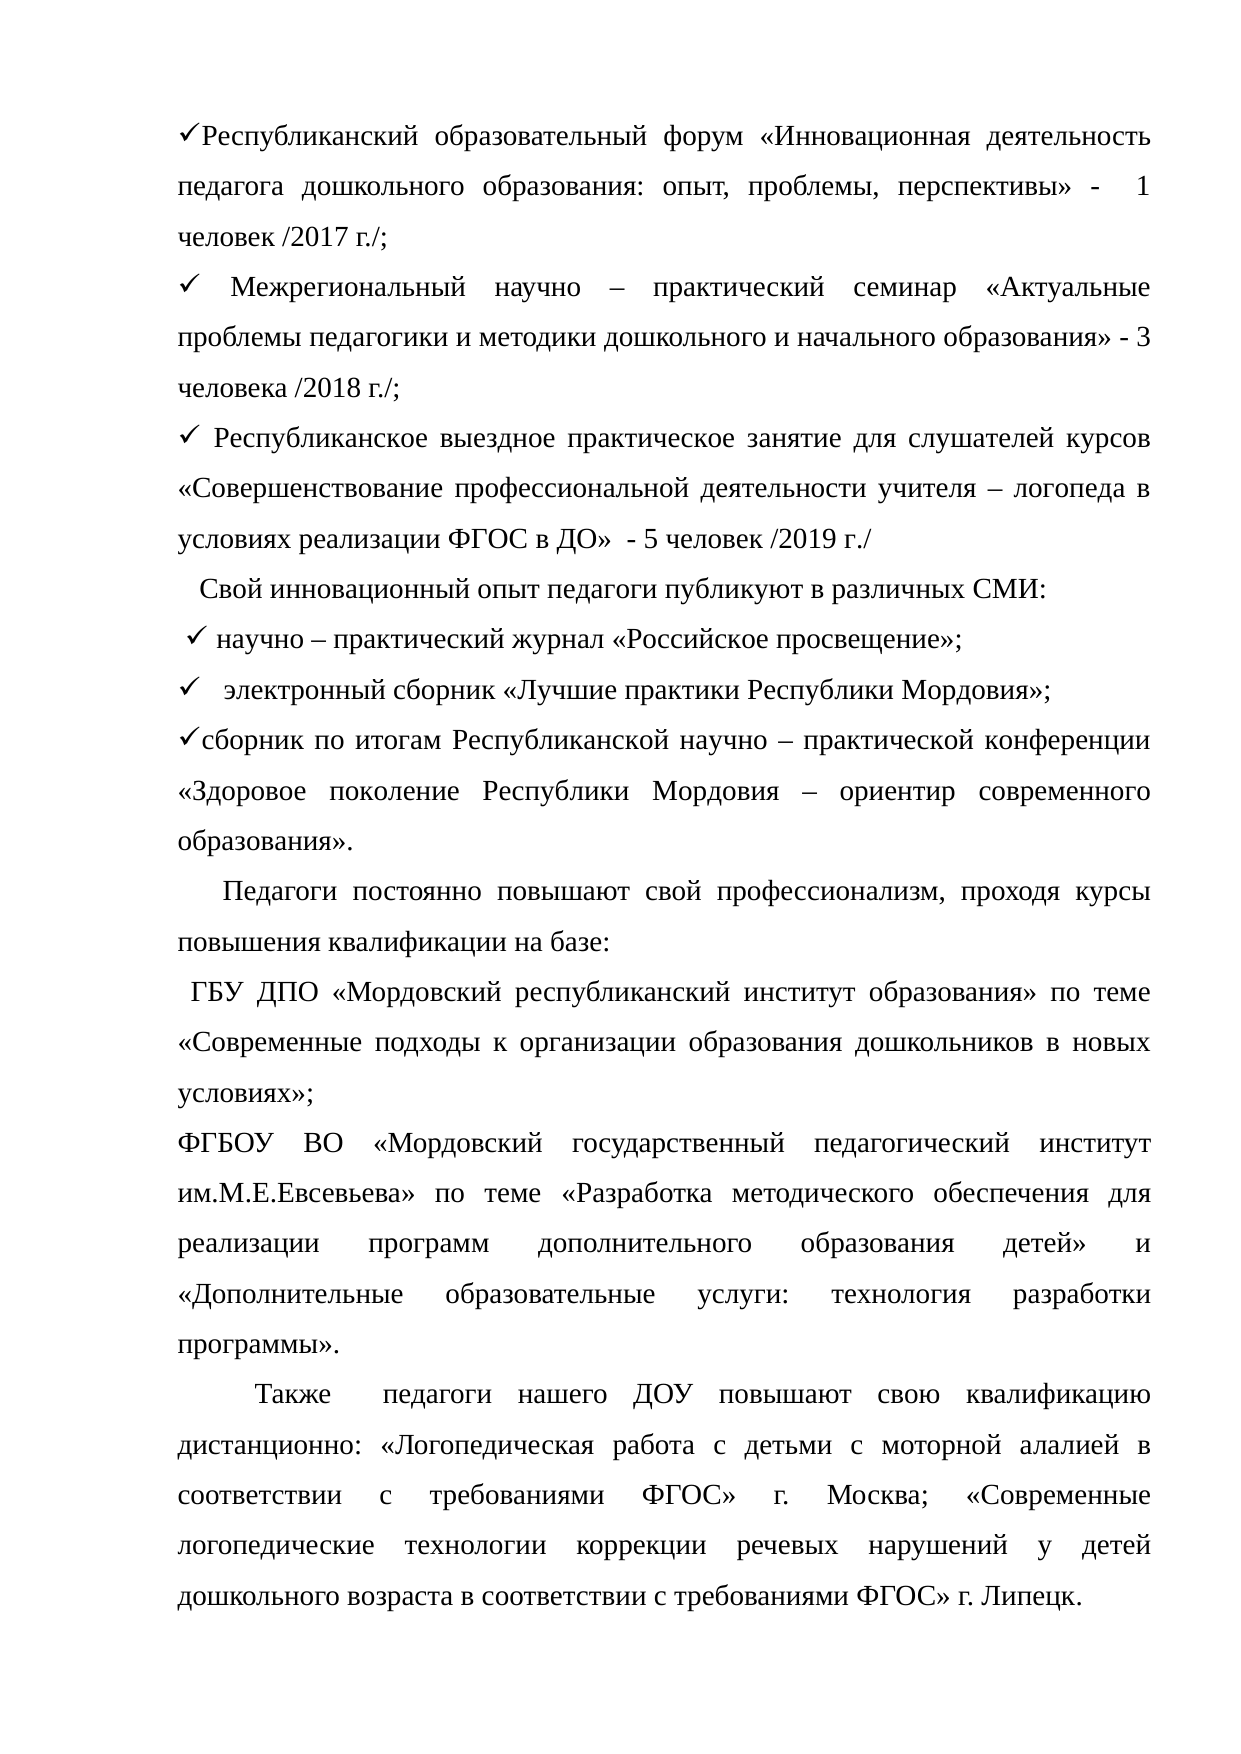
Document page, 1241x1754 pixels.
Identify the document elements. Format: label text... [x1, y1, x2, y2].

text ФГБОУ ВО «Мордовский государственный педагогический институт им.М.Е.Евсевьева» по теме «Разработка методического обеспечения для реализации программ дополнительного образования детей» и «Дополнительные образовательные услуги: технология разработки программы». [177, 1125, 1152, 1360]
text ГБУ ДПО «Мордовский республиканский институт образования» по теме «Современные подходы к организации образования дошкольников в новых условиях»; [177, 974, 1152, 1108]
text научно – практический журнал «Российское просвещение»; [177, 622, 1152, 655]
text Педагоги постоянно повышают свой профессионализм, проходя курсы повышения квалификации на базе: [177, 873, 1152, 957]
text Республиканский образовательный форум «Инновационная деятельность педагога дошкольного образования: опыт, проблемы, перспективы» - 1 человек /2017 г./; [177, 118, 1152, 252]
text Межрегиональный научно – практический семинар «Актуальные проблемы педагогики и методики дошкольного и начального образования» - 3 человека /2018 г./; [177, 269, 1152, 403]
text сборник по итогам Республиканской научно – практической конференции «Здоровое поколение Республики Мордовия – ориентир современного образования». [177, 722, 1152, 857]
text электронный сборник «Лучшие практики Республики Мордовия»; [177, 672, 1152, 706]
text Республиканское выездное практическое занятие для слушателей курсов «Совершенствование профессиональной деятельности учителя – логопеда в условиях реализации ФГОС в ДО» - 5 человек /2019 г./ [177, 420, 1152, 554]
text Также педагоги нашего ДОУ повышают свою квалификацию дистанционно: «Логопедическая работа с детьми с моторной алалией в соответствии с требованиями ФГОС» г. Москва; «Современные логопедические технологии коррекции речевых нарушений у детей дошкольного возраста в соответствии с требованиями ФГОС» г. Липецк. [177, 1377, 1152, 1611]
text Свой инновационный опыт педагоги публикуют в различных СМИ: [177, 571, 1152, 605]
